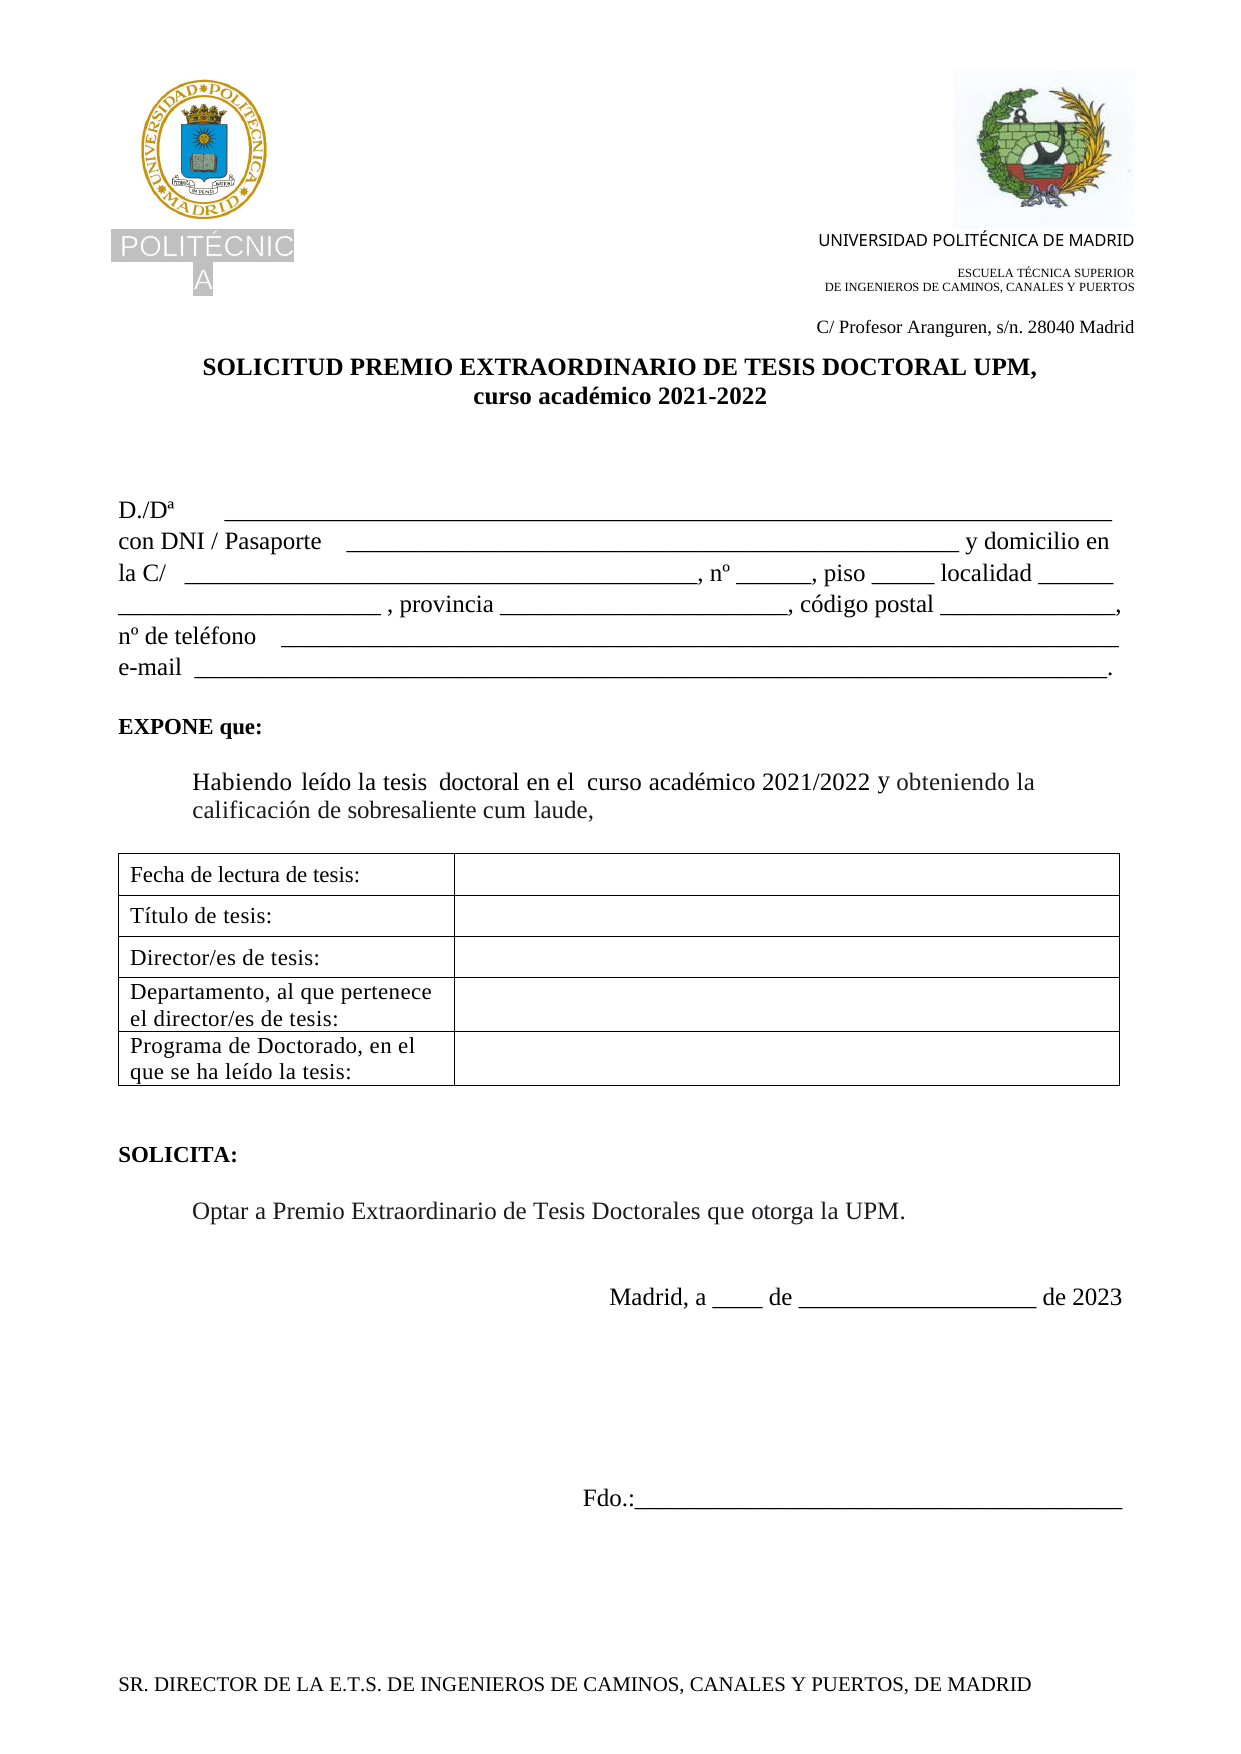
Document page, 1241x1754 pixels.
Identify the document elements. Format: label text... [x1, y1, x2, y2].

table_cell [455, 1032, 1119, 1085]
text curso académico 2021-2022 [118, 381, 1122, 409]
text EXPONE que: [118, 713, 1122, 739]
text Madrid, a ____ de ___________________ de 2023 [249, 1282, 1122, 1311]
picture [138, 78, 268, 221]
table_header Fecha de lectura de tesis: [119, 854, 454, 894]
picture [953, 70, 1135, 229]
text SOLICITA: [118, 1141, 1122, 1167]
table_cell Director/es de tesis: [119, 937, 454, 977]
table_cell Título de tesis: [119, 896, 454, 936]
text SOLICITUD PREMIO EXTRAORDINARIO DE TESIS DOCTORAL UPM, [118, 352, 1122, 381]
table_cell Departamento, al que pertenece el director/es de tesis: [119, 978, 454, 1031]
text Habiendo leído la tesis doctoral en el curso académico 2021/2022 y obteniendo la calificación de sobresaliente cum laude, [192, 766, 1122, 824]
text Fdo.:_______________________________________ [249, 1483, 1122, 1512]
table_header [455, 854, 1119, 894]
table_cell [455, 937, 1119, 977]
table_cell [455, 978, 1119, 1031]
text Optar a Premio Extraordinario de Tesis Doctorales que otorga la UPM. [118, 1196, 1122, 1225]
table_cell [455, 896, 1119, 936]
table_cell Programa de Doctorado, en el que se ha leído la tesis: [119, 1032, 454, 1085]
text e-mail _________________________________________________________________________. [118, 652, 1122, 681]
text D./Dª _______________________________________________________________________ [118, 495, 1122, 523]
text con DNI / Pasaporte _________________________________________________ y domicilio en la C/ _________________________________________, nº ______, piso _____ localidad ______ _____________________ , provincia _______________________, código postal ______________, nº de teléfono ___________________________________________________________________ [118, 526, 1122, 650]
